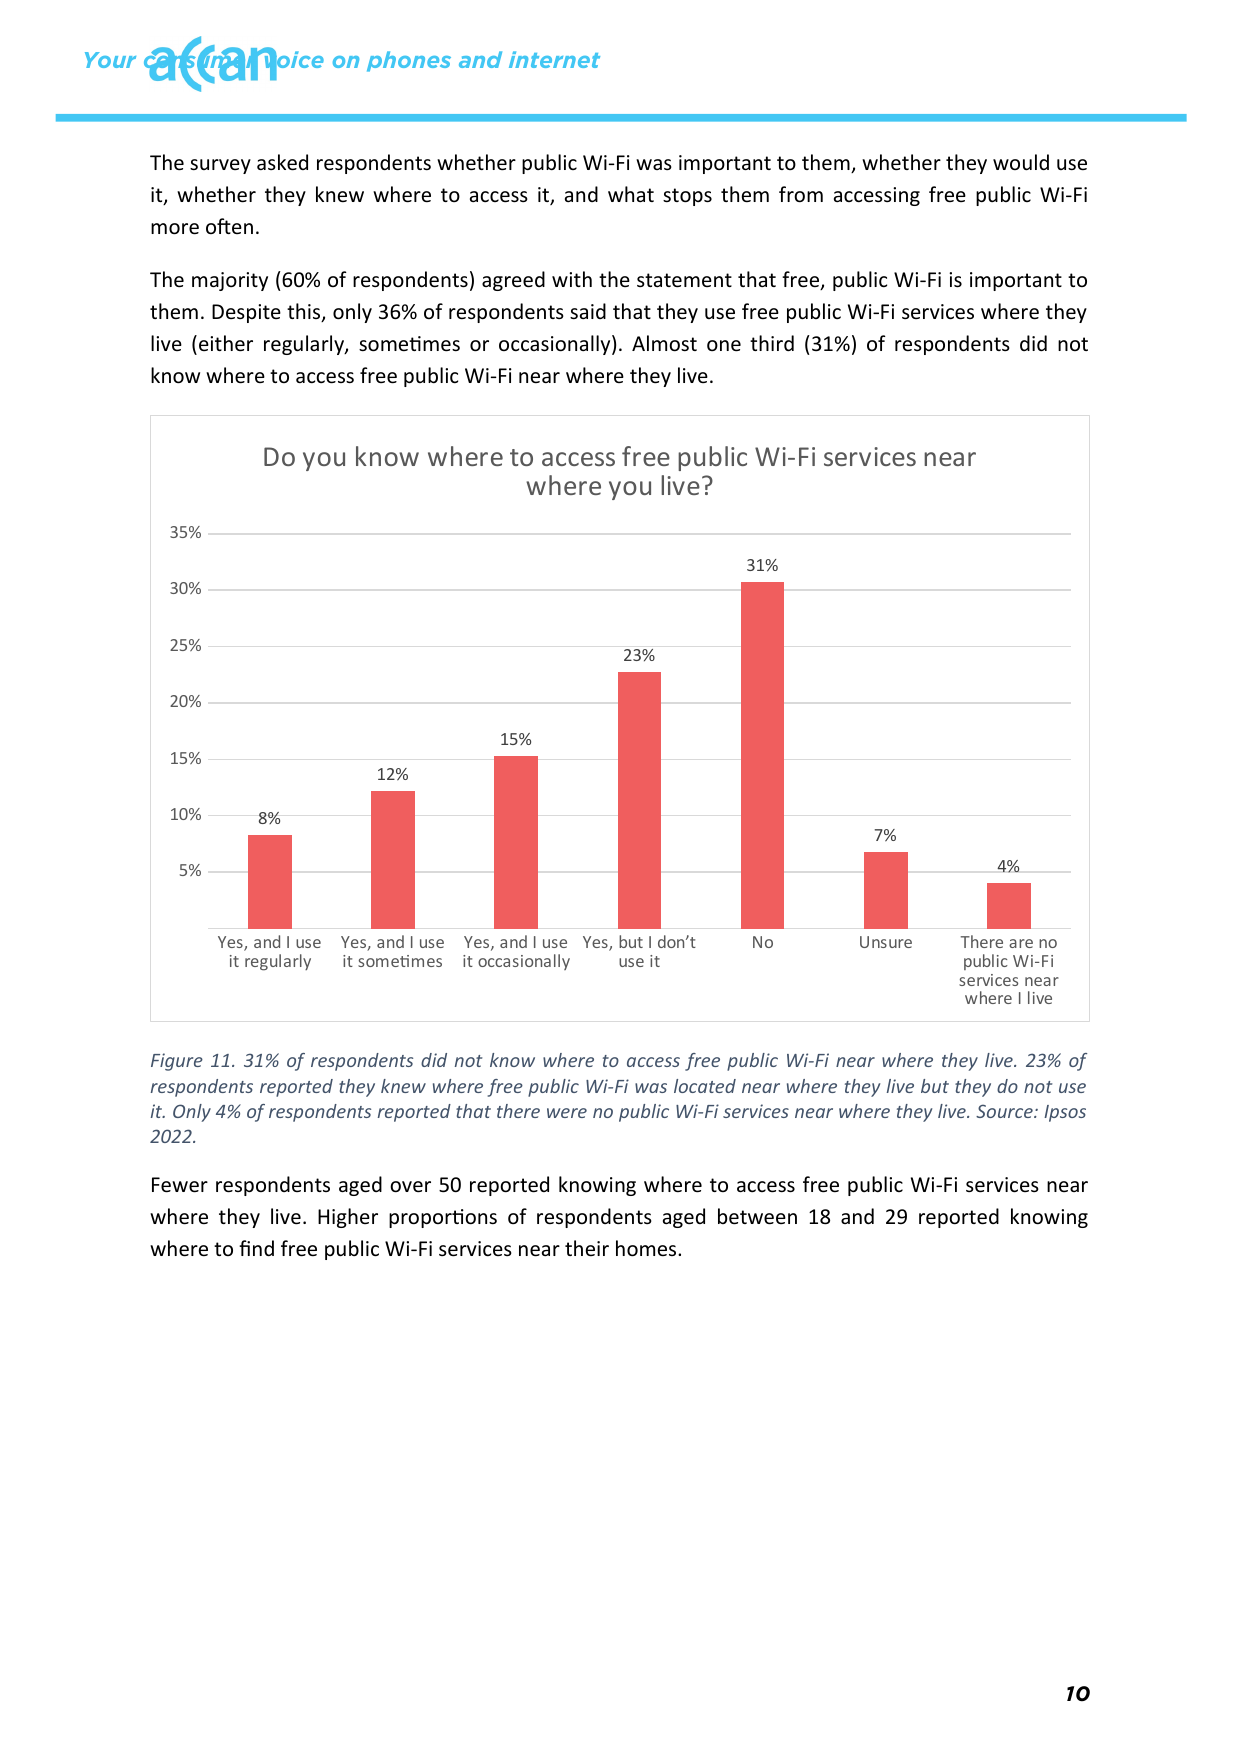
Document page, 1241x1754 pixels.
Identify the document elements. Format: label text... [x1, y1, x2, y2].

text Figure 11. 31% of respondents did not know where to access free public Wi-Fi near where they live. 23% of respondents reported they knew where free public Wi-Fi was located near where they live but they do not use it. Only 4% of respondents reported that there were no public Wi-Fi services near where they live. Source: Ipsos 2022. [150, 1047, 1090, 1149]
text The survey asked respondents whether public Wi-Fi was important to them, whether they would use it, whether they knew where to access it, and what stops them from accessing free public Wi-Fi more often. [150, 148, 1090, 240]
picture [149, 36, 277, 92]
text The majority (60% of respondents) agreed with the statement that free, public Wi-Fi is important to them. Despite this, only 36% of respondents said that they use free public Wi-Fi services where they live (either regularly, sometimes or occasionally). Almost one third (31%) of respondents did not know where to access free public Wi-Fi near where they live. [150, 265, 1090, 390]
text Fewer respondents aged over 50 reported knowing where to access free public Wi-Fi services near where they live. Higher proportions of respondents aged between 18 and 29 reported knowing where to find free public Wi-Fi services near their homes. [150, 1170, 1090, 1262]
